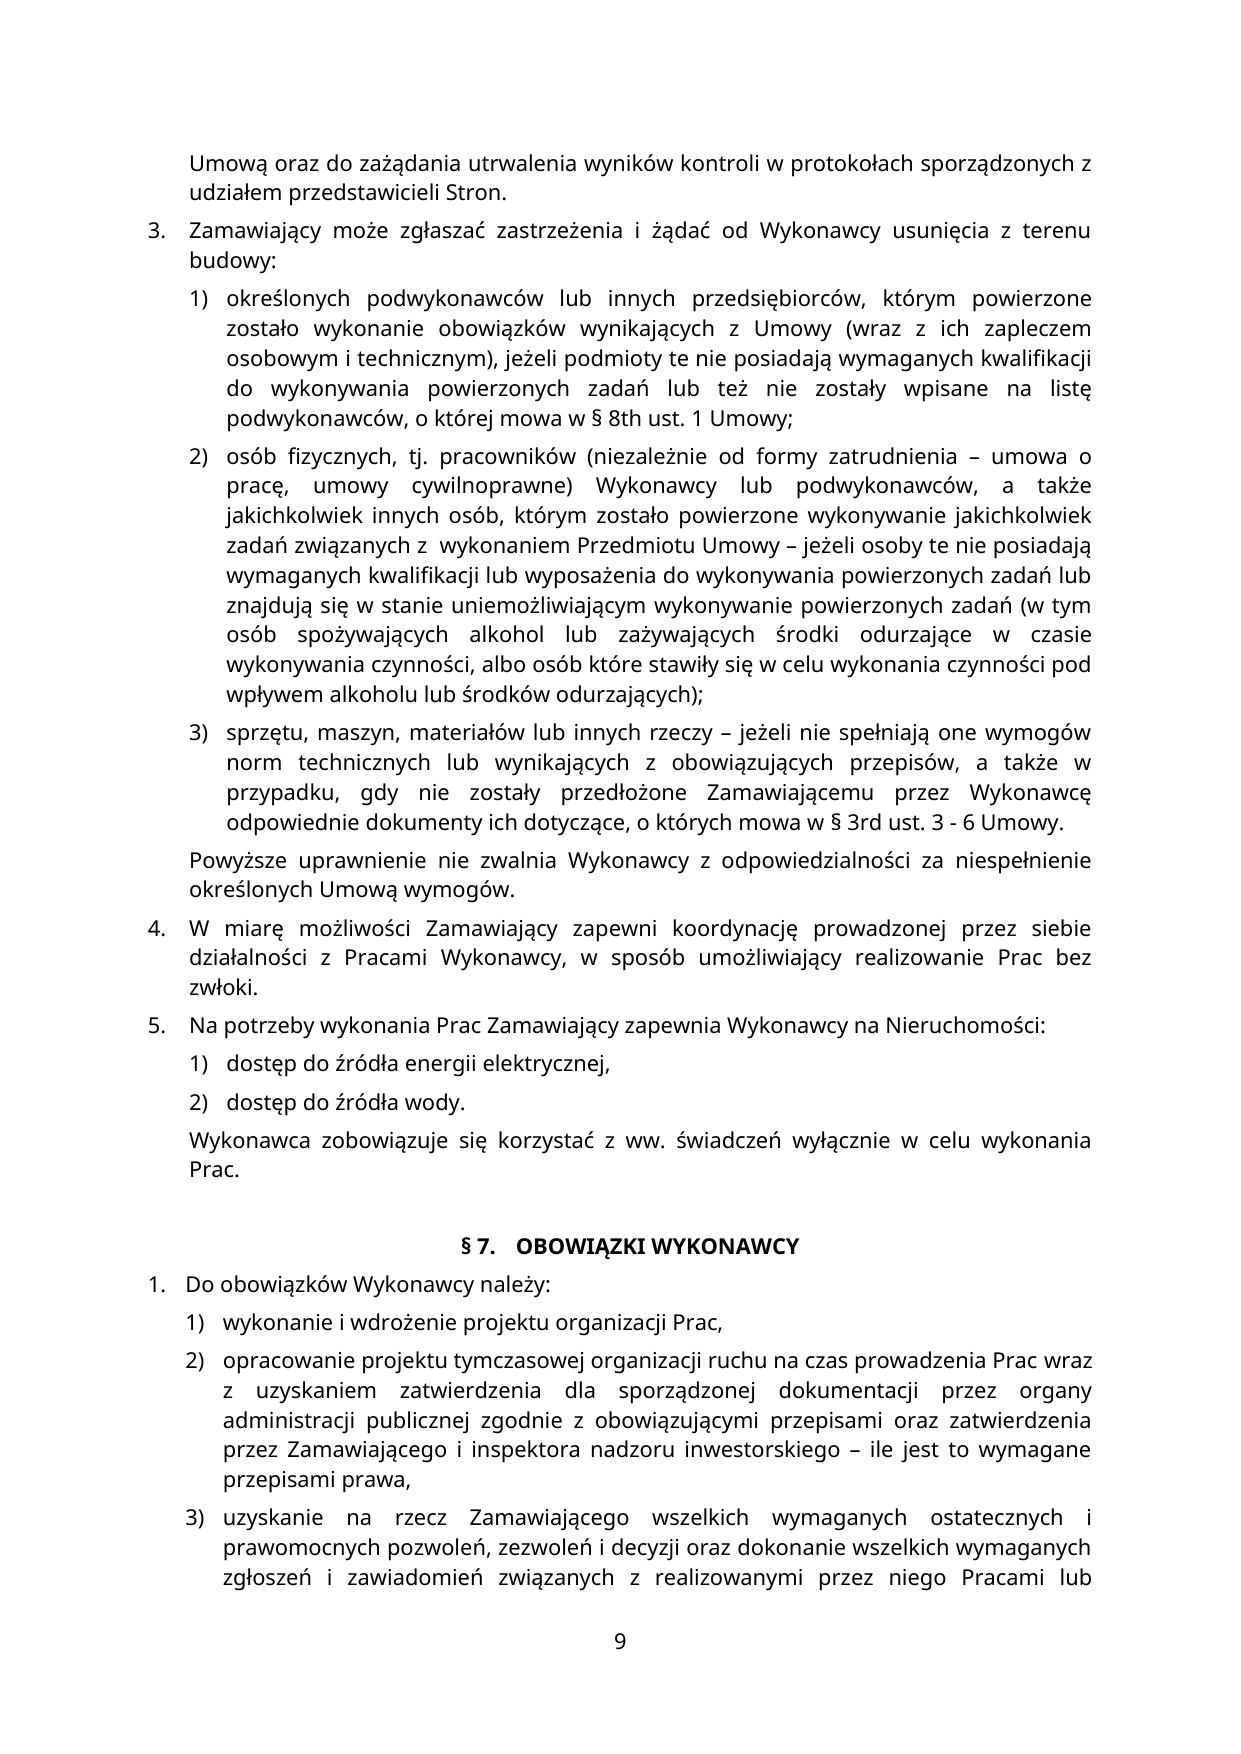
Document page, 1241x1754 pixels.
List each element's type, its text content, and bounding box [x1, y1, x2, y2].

list Do obowiązków Wykonawcy należy: [148, 1269, 1093, 1299]
list opracowanie projektu tymczasowej organizacji ruchu na czas prowadzenia Prac wraz z uzyskaniem zatwierdzenia dla sporządzonej dokumentacji przez organy administracji publicznej zgodnie z obowiązującymi przepisami oraz zatwierdzenia przez Zamawiającego i inspektora nadzoru inwestorskiego – ile jest to wymagane przepisami prawa, [185, 1345, 1093, 1494]
list dostęp do źródła wody. [189, 1087, 1093, 1116]
list sprzętu, maszyn, materiałów lub innych rzeczy – jeżeli nie spełniają one wymogów norm technicznych lub wynikających z obowiązujących przepisów, a także w przypadku, gdy nie zostały przedłożone Zamawiającemu przez Wykonawcę odpowiednie dokumenty ich dotyczące, o których mowa w § 3 ust. 3 - 6 Umowy. [189, 717, 1093, 836]
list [148, 148, 1093, 207]
list określonych podwykonawców lub innych przedsiębiorców, którym powierzone zostało wykonanie obowiązków wynikających z Umowy (wraz z ich zapleczem osobowym i technicznym), jeżeli podmioty te nie posiadają wymaganych kwalifikacji do wykonywania powierzonych zadań lub też nie zostały wpisane na listę podwykonawców, o której mowa w § 8 ust. 1 Umowy; [189, 283, 1093, 432]
list Na potrzeby wykonania Prac Zamawiający zapewnia Wykonawcy na Nieruchomości: [148, 1010, 1093, 1040]
list osób fizycznych, tj. pracowników (niezależnie od formy zatrudnienia – umowa o pracę, umowy cywilnoprawne) Wykonawcy lub podwykonawców, a także jakichkolwiek innych osób, którym zostało powierzone wykonywanie jakichkolwiek zadań związanych z wykonaniem Przedmiotu Umowy – jeżeli osoby te nie posiadają wymaganych kwalifikacji lub wyposażenia do wykonywania powierzonych zadań lub znajdują się w stanie uniemożliwiającym wykonywanie powierzonych zadań (w tym osób spożywających alkohol lub zażywających środki odurzające w czasie wykonywania czynności, albo osób które stawiły się w celu wykonania czynności pod wpływem alkoholu lub środków odurzających); [189, 441, 1093, 709]
list dostęp do źródła energii elektrycznej, [189, 1048, 1093, 1078]
list OBOWIĄZKI WYKONAWCY [185, 1231, 1093, 1261]
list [185, 1502, 1093, 1592]
list Zamawiający może zgłaszać zastrzeżenia i żądać od Wykonawcy usunięcia z terenu budowy: [148, 216, 1093, 275]
text Wykonawca zobowiązuje się korzystać z ww. świadczeń wyłącznie w celu wykonania Prac. [189, 1125, 1093, 1184]
list wykonanie i wdrożenie projektu organizacji Prac, [185, 1307, 1093, 1337]
list W miarę możliwości Zamawiający zapewni koordynację prowadzonej przez siebie działalności z Pracami Wykonawcy, w sposób umożliwiający realizowanie Prac bez zwłoki. [148, 913, 1093, 1002]
text Powyższe uprawnienie nie zwalnia Wykonawcy z odpowiedzialności za niespełnienie określonych Umową wymogów. [189, 845, 1093, 904]
